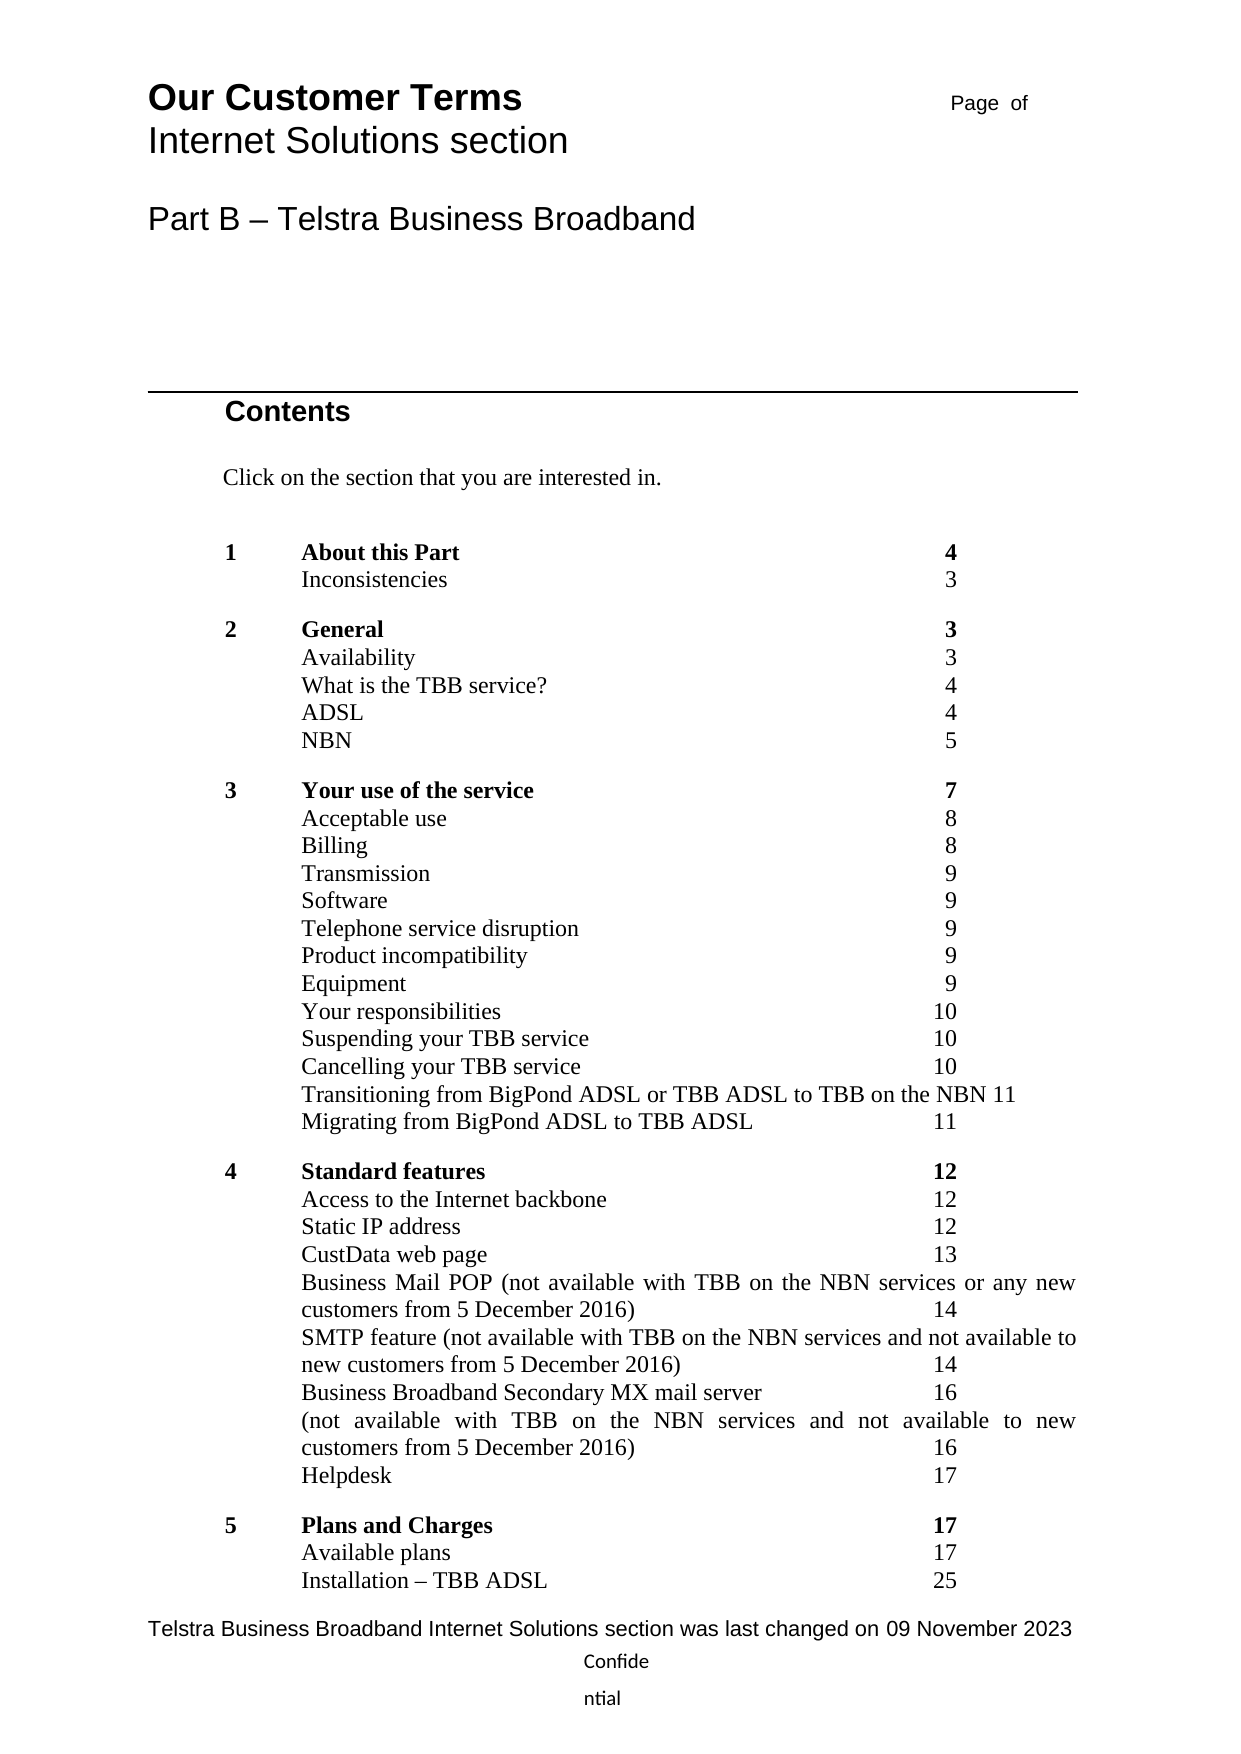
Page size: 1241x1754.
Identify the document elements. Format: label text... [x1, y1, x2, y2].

text Billing 8 [301, 831, 1078, 859]
text Telephone service disruption 9 [301, 914, 1078, 942]
text Product incompatibility 9 [301, 942, 1078, 969]
text Static IP address 12 [301, 1212, 1078, 1240]
text Inconsistencies 3 [301, 566, 1078, 593]
text Equipment 9 [301, 969, 1078, 997]
text Migrating from BigPond ADSL to TBB ADSL 11 [301, 1107, 1078, 1135]
text (not available with TBB on the NBN services and not available to new customers from 5 December 2016) 16 [301, 1406, 1078, 1461]
text Business Mail POP (not available with TBB on the NBN services or any new customers from 5 December 2016) 14 [301, 1268, 1078, 1323]
text Access to the Internet backbone 12 [301, 1185, 1078, 1212]
text Software 9 [301, 886, 1078, 914]
text SMTP feature (not available with TBB on the NBN services and not available to new customers from 5 December 2016) 14 [301, 1323, 1078, 1378]
text What is the TBB service? 4 [301, 671, 1078, 698]
text 4 Standard features 12 [224, 1147, 1078, 1185]
text CustData web page 13 [301, 1240, 1078, 1268]
text 2 General 3 [224, 606, 1078, 643]
text Business Broadband Secondary MX mail server 16 [301, 1378, 1078, 1406]
text ADSL 4 [301, 698, 1078, 726]
text Transitioning from BigPond ADSL or TBB ADSL to TBB on the NBN 11 [301, 1079, 1078, 1107]
subtitle Contents [148, 393, 1078, 428]
text 3 Your use of the service 7 [224, 766, 1078, 803]
text Click on the section that you are interested in. [223, 453, 1078, 491]
text Acceptable use 8 [301, 803, 1078, 831]
text Cancelling your TBB service 10 [301, 1052, 1078, 1079]
text NBN 5 [301, 726, 1078, 753]
text Your responsibilities 10 [301, 997, 1078, 1024]
text Helpdesk 17 [301, 1461, 1078, 1488]
text Availability 3 [301, 643, 1078, 671]
text Suspending your TBB service 10 [301, 1024, 1078, 1052]
text Transmission 9 [301, 859, 1078, 886]
text Available plans 17 [301, 1538, 1078, 1566]
text 1 About this Part 4 [224, 528, 1078, 566]
text 5 Plans and Charges 17 [224, 1501, 1078, 1538]
text Installation – TBB ADSL 25 [301, 1566, 1078, 1594]
